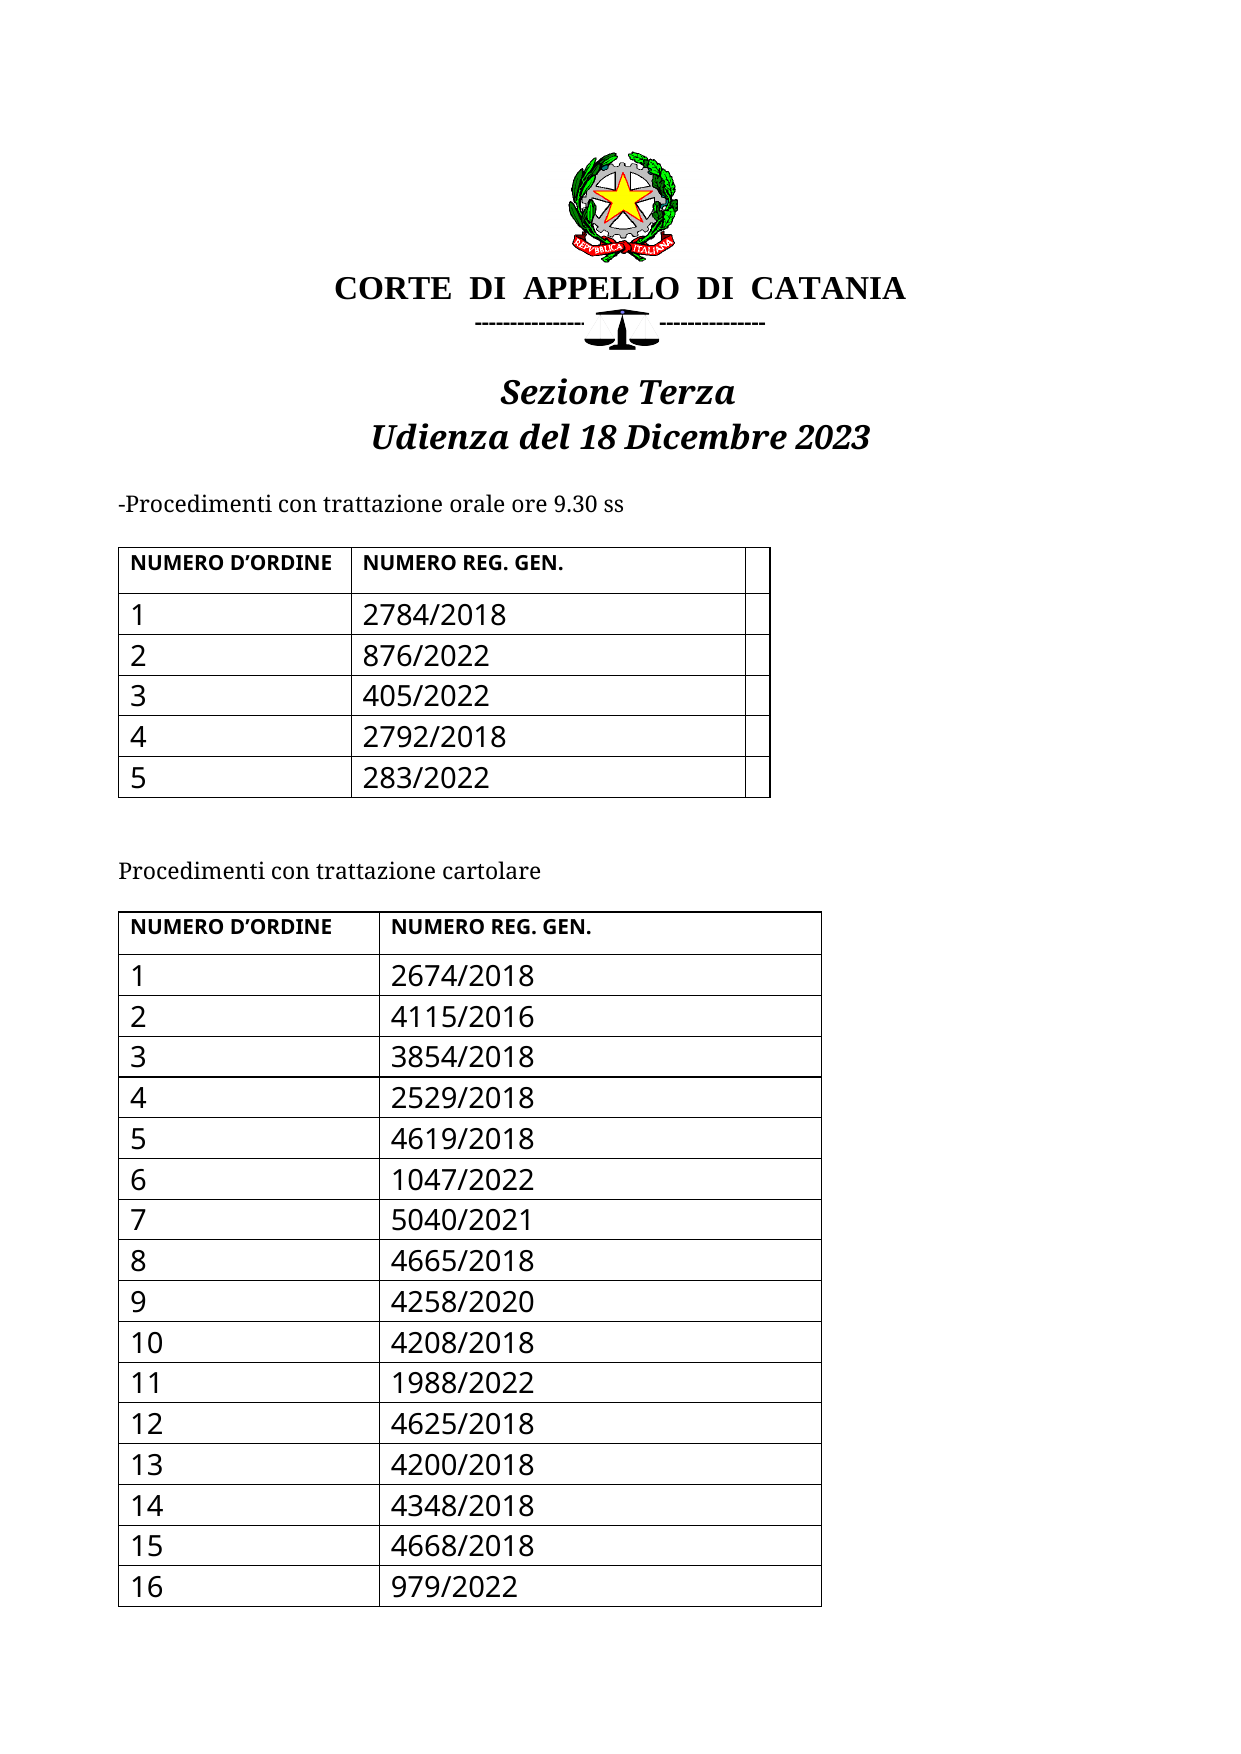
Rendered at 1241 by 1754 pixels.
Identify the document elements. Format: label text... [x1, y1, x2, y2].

table_cell 5 [119, 757, 351, 797]
table_cell 8 [119, 1240, 379, 1280]
table_cell 4258/2020 [380, 1281, 821, 1321]
table_cell [746, 757, 769, 797]
table_cell 4200/2018 [380, 1444, 821, 1484]
table_cell 4625/2018 [380, 1403, 821, 1443]
text Udienza del 18 Dicembre 2023 [118, 414, 1122, 459]
text ----------------------------------------- [118, 306, 1122, 337]
text Procedimenti con trattazione cartolare [118, 855, 1122, 886]
table_cell 9 [119, 1281, 379, 1321]
table_cell 876/2022 [352, 635, 745, 675]
table_cell 1 [119, 955, 379, 995]
table_cell 15 [119, 1526, 379, 1565]
picture [545, 147, 703, 268]
table_cell 3 [119, 676, 351, 715]
text Sezione Terza [118, 369, 1122, 414]
table_cell 3854/2018 [380, 1037, 821, 1076]
table_cell 5 [119, 1118, 379, 1158]
table_cell 16 [119, 1566, 379, 1606]
table_cell 11 [119, 1363, 379, 1402]
table_cell 4 [119, 1078, 379, 1117]
table_cell 2784/2018 [352, 594, 745, 634]
table_cell 1047/2022 [380, 1159, 821, 1199]
table_cell 4665/2018 [380, 1240, 821, 1280]
table_cell 4208/2018 [380, 1322, 821, 1362]
table_cell 14 [119, 1485, 379, 1524]
table_cell 979/2022 [380, 1566, 821, 1606]
table_cell 13 [119, 1444, 379, 1484]
table_cell 4619/2018 [380, 1118, 821, 1158]
table_cell 4 [119, 716, 351, 756]
table_cell 4348/2018 [380, 1485, 821, 1524]
table_cell 7 [119, 1200, 379, 1239]
table_cell 3 [119, 1037, 379, 1076]
table_cell 2 [119, 996, 379, 1036]
text -Procedimenti con trattazione orale ore 9.30 ss [118, 488, 1122, 519]
table_cell [746, 594, 769, 634]
table_header NUMERO D’ORDINE [119, 913, 379, 954]
table_cell [746, 716, 769, 756]
table_cell 2 [119, 635, 351, 675]
table_cell 6 [119, 1159, 379, 1199]
table_cell 1 [119, 594, 351, 634]
table_header NUMERO D’ORDINE [119, 548, 351, 593]
table_cell 10 [119, 1322, 379, 1362]
table_header [746, 548, 769, 593]
table_cell 2529/2018 [380, 1078, 821, 1117]
table_header NUMERO REG. GEN. [352, 548, 745, 593]
table_cell 12 [119, 1403, 379, 1443]
table_cell 405/2022 [352, 676, 745, 715]
table_cell 1988/2022 [380, 1363, 821, 1402]
table_header NUMERO REG. GEN. [380, 913, 821, 954]
table_cell 283/2022 [352, 757, 745, 797]
table_cell 4668/2018 [380, 1526, 821, 1565]
text CORTE DI APPELLO DI CATANIA [118, 268, 1122, 306]
table_cell 2792/2018 [352, 716, 745, 756]
table_cell [746, 676, 769, 715]
table_cell 4115/2016 [380, 996, 821, 1036]
table_cell [746, 635, 769, 675]
table_cell 2674/2018 [380, 955, 821, 995]
table_cell 5040/2021 [380, 1200, 821, 1239]
